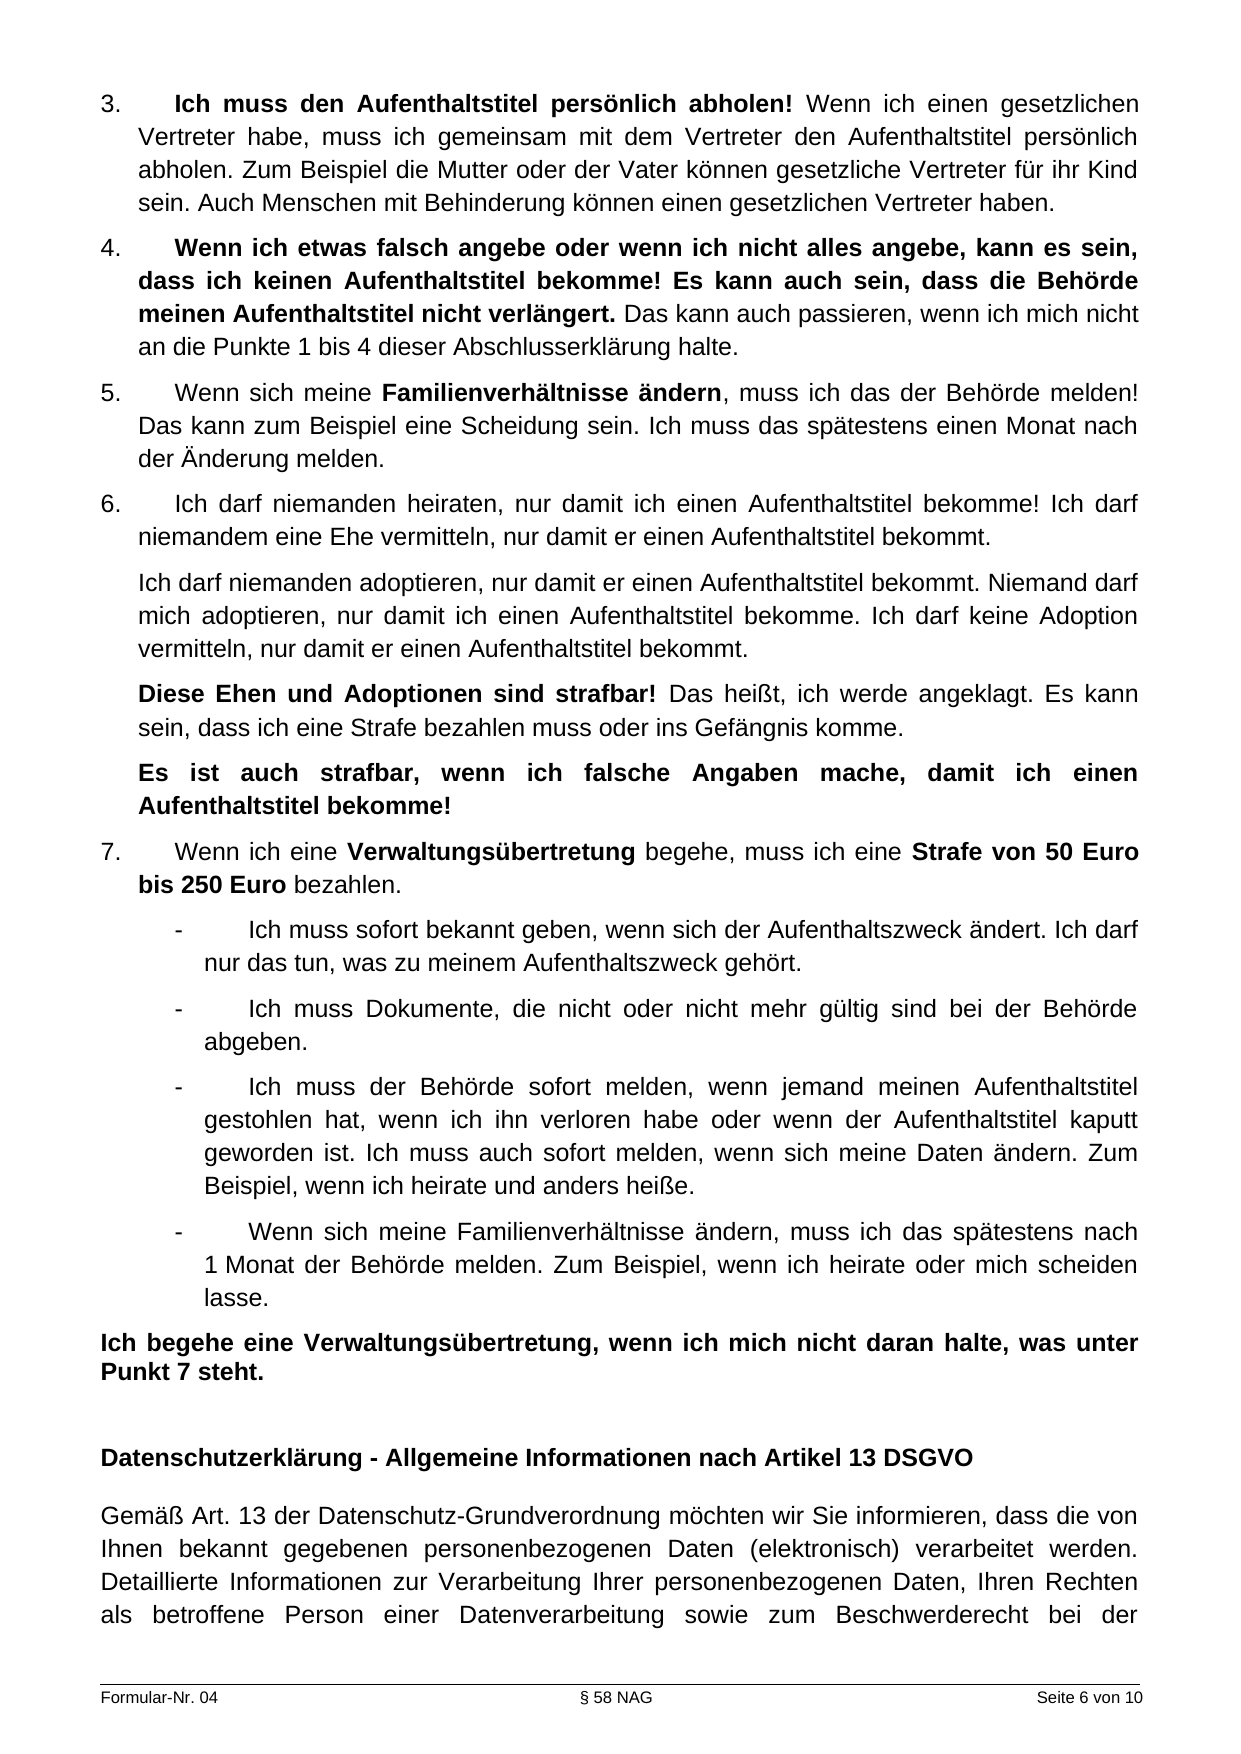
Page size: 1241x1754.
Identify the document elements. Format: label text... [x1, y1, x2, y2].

list Ich muss sofort bekannt geben, wenn sich der Aufenthaltszweck ändert. Ich darf nur das tun, was zu meinem Aufenthaltszweck gehört. [174, 915, 1140, 977]
text Es ist auch strafbar, wenn ich falsche Angaben mache, damit ich einen Aufenthaltstitel bekomme! [138, 758, 1140, 820]
text Datenschutzerklärung - Allgemeine Informationen nach Artikel 13 DSGVO [100, 1443, 1140, 1472]
list Ich muss den Aufenthaltstitel persönlich abholen! Wenn ich einen gesetzlichen Vertreter habe, muss ich gemeinsam mit dem Vertreter den Aufenthaltstitel persönlich abholen. Zum Beispiel die Mutter oder der Vater können gesetzliche Vertreter für ihr Kind sein. Auch Menschen mit Behinderung können einen gesetzlichen Vertreter haben. [100, 89, 1140, 216]
list Wenn ich etwas falsch angebe oder wenn ich nicht alles angebe, kann es sein, dass ich keinen Aufenthaltstitel bekomme! Es kann auch sein, dass die Behörde meinen Aufenthaltstitel nicht verlängert. Das kann auch passieren, wenn ich mich nicht an die Punkte 1 bis 4 dieser Abschlusserklärung halte. [100, 233, 1140, 361]
list Wenn sich meine Familienverhältnisse ändern, muss ich das der Behörde melden! Das kann zum Beispiel eine Scheidung sein. Ich muss das spätestens einen Monat nach der Änderung melden. [100, 378, 1140, 473]
list Wenn sich meine Familienverhältnisse ändern, muss ich das spätestens nach 1 Monat der Behörde melden. Zum Beispiel, wenn ich heirate oder mich scheiden lasse. [174, 1217, 1140, 1312]
list Ich darf niemanden heiraten, nur damit ich einen Aufenthaltstitel bekomme! Ich darf niemandem eine Ehe vermitteln, nur damit er einen Aufenthaltstitel bekommt. [100, 489, 1140, 551]
text Ich begehe eine Verwaltungsübertretung, wenn ich mich nicht daran halte, was unter Punkt 7 steht. [100, 1328, 1140, 1386]
text Diese Ehen und Adoptionen sind strafbar! Das heißt, ich werde angeklagt. Es kann sein, dass ich eine Strafe bezahlen muss oder ins Gefängnis komme. [138, 679, 1140, 741]
list Ich muss Dokumente, die nicht oder nicht mehr gültig sind bei der Behörde abgeben. [174, 994, 1140, 1055]
list Ich muss der Behörde sofort melden, wenn jemand meinen Aufenthaltstitel gestohlen hat, wenn ich ihn verloren habe oder wenn der Aufenthaltstitel kaputt geworden ist. Ich muss auch sofort melden, wenn sich meine Daten ändern. Zum Beispiel, wenn ich heirate und anders heiße. [174, 1072, 1140, 1200]
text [100, 1501, 1140, 1629]
text Ich darf niemanden adoptieren, nur damit er einen Aufenthaltstitel bekommt. Niemand darf mich adoptieren, nur damit ich einen Aufenthaltstitel bekomme. Ich darf keine Adoption vermitteln, nur damit er einen Aufenthaltstitel bekommt. [138, 568, 1140, 663]
list Wenn ich eine Verwaltungsübertretung begehe, muss ich eine Strafe von 50 Euro bis 250 Euro bezahlen. [100, 837, 1140, 898]
